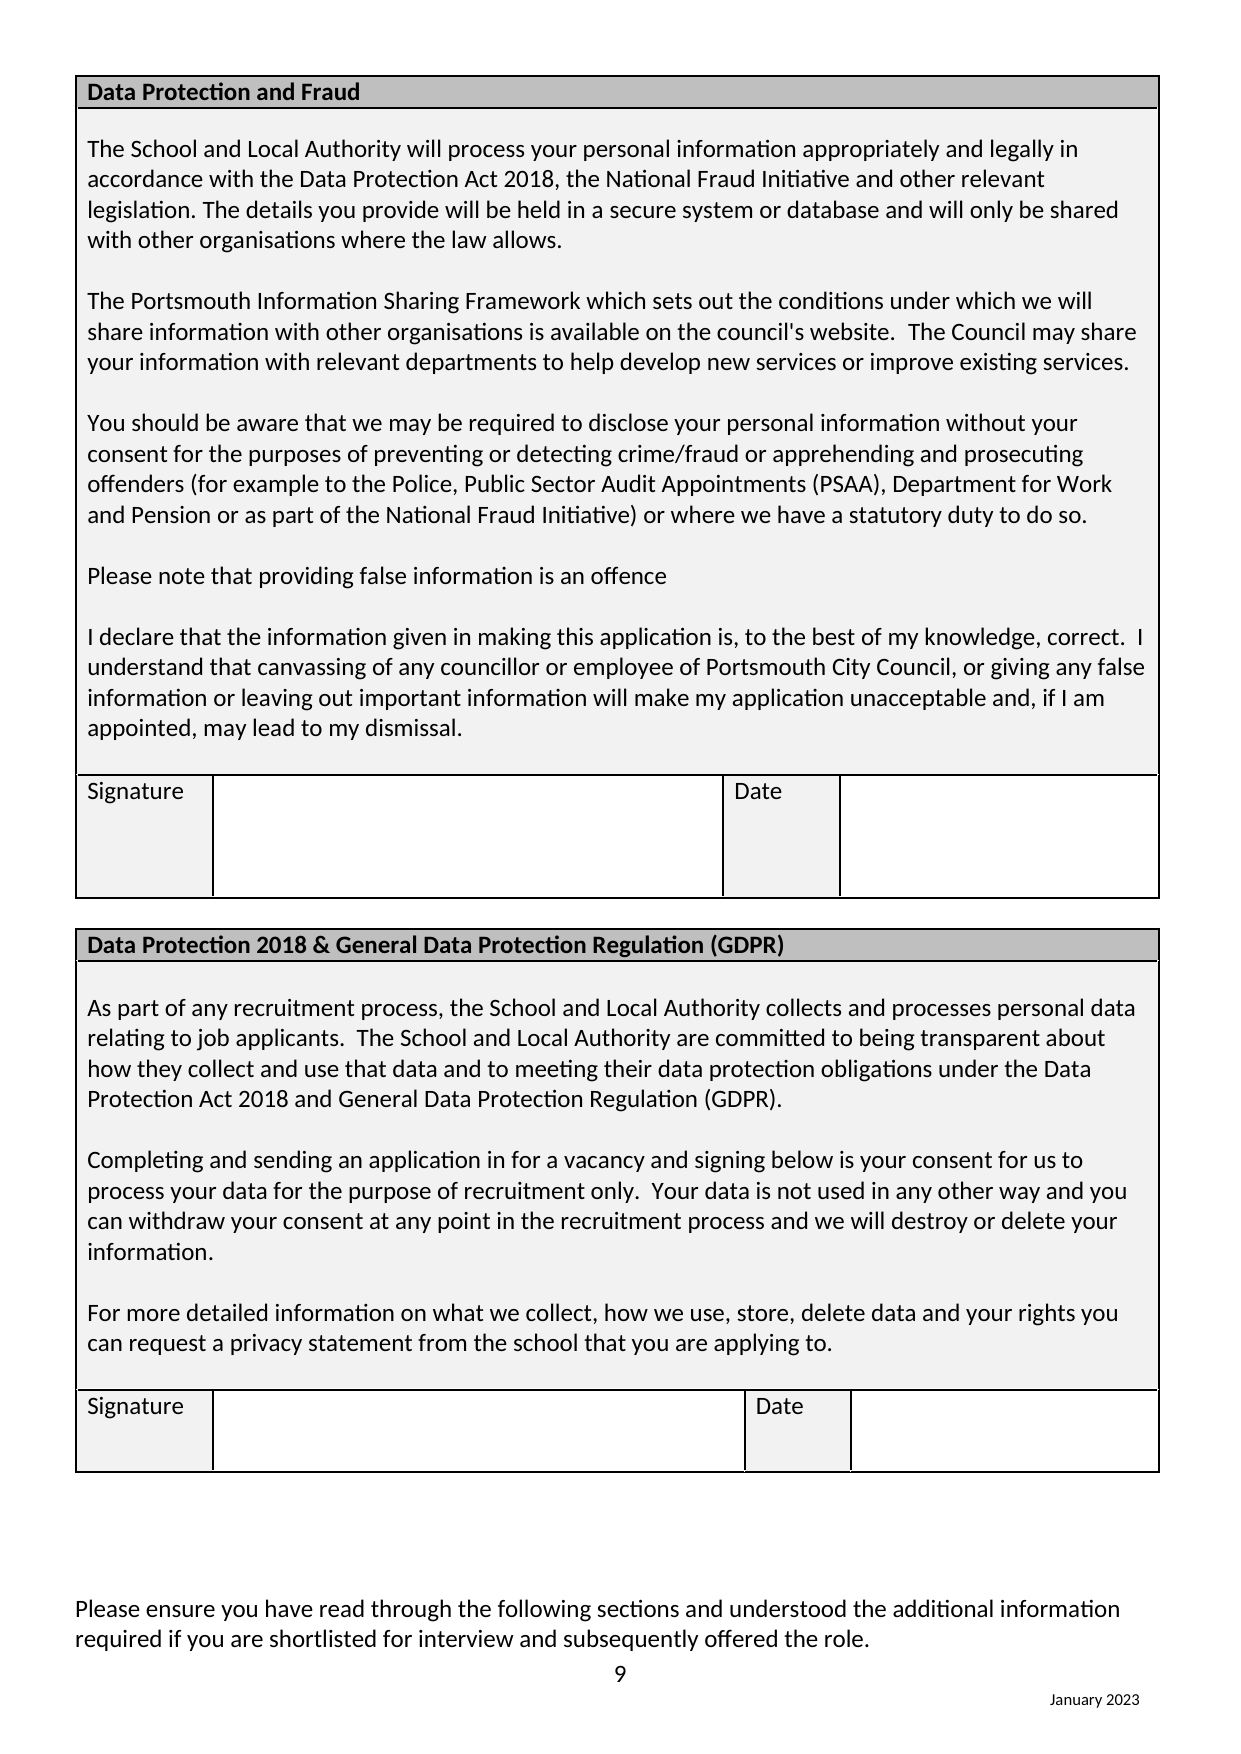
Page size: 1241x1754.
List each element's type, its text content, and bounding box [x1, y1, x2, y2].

table_cell Signature [77, 776, 213, 897]
table_header Data Protection and Fraud [77, 77, 1158, 107]
table_cell [840, 774, 1158, 897]
table_cell The School and Local Authority will process your personal information appropriately and legally in accordance with the Data Protection Act 2018, the National Fraud Initiative and other relevant legislation. The details you provide will be held in a secure system or database and will only be shared with other organisations where the law allows. The Portsmouth Information Sharing Framework which sets out the conditions under which we will share information with other organisations is available on the council's website. The Council may share your information with relevant departments to help develop new services or improve existing services. You should be aware that we may be required to disclose your personal information without your consent for the purposes of preventing or detecting crime/fraud or apprehending and prosecuting offenders (for example to the Police, Public Sector Audit Appointments (PSAA), Department for Work and Pension or as part of the National Fraud Initiative) or where we have a statutory duty to do so. Please note that providing false information is an offence I declare that the information given in making this application is, to the best of my knowledge, correct. I understand that canvassing of any councillor or employee of Portsmouth City Council, or giving any false information or leaving out important information will make my application unacceptable and, if I am appointed, may lead to my dismissal. [77, 107, 1158, 774]
table_cell Date [744, 1391, 851, 1471]
table_cell Date [723, 776, 840, 897]
text Please ensure you have read through the following sections and understood the additional information required if you are shortlisted for interview and subsequently offered the role. [75, 1593, 1165, 1654]
table_cell [213, 776, 723, 897]
table_cell [213, 1391, 744, 1471]
table_cell Signature [77, 1391, 213, 1471]
table_cell As part of any recruitment process, the School and Local Authority collects and processes personal data relating to job applicants. The School and Local Authority are committed to being transparent about how they collect and use that data and to meeting their data protection obligations under the Data Protection Act 2018 and General Data Protection Regulation (GDPR). Completing and sending an application in for a vacancy and signing below is your consent for us to process your data for the purpose of recruitment only. Your data is not used in any other way and you can withdraw your consent at any point in the recruitment process and we will destroy or delete your information. For more detailed information on what we collect, how we use, store, delete data and your rights you can request a privacy statement from the school that you are applying to. [77, 960, 1158, 1388]
table_header Data Protection 2018 & General Data Protection Regulation (GDPR) [77, 930, 1158, 960]
table_cell [851, 1389, 1158, 1471]
